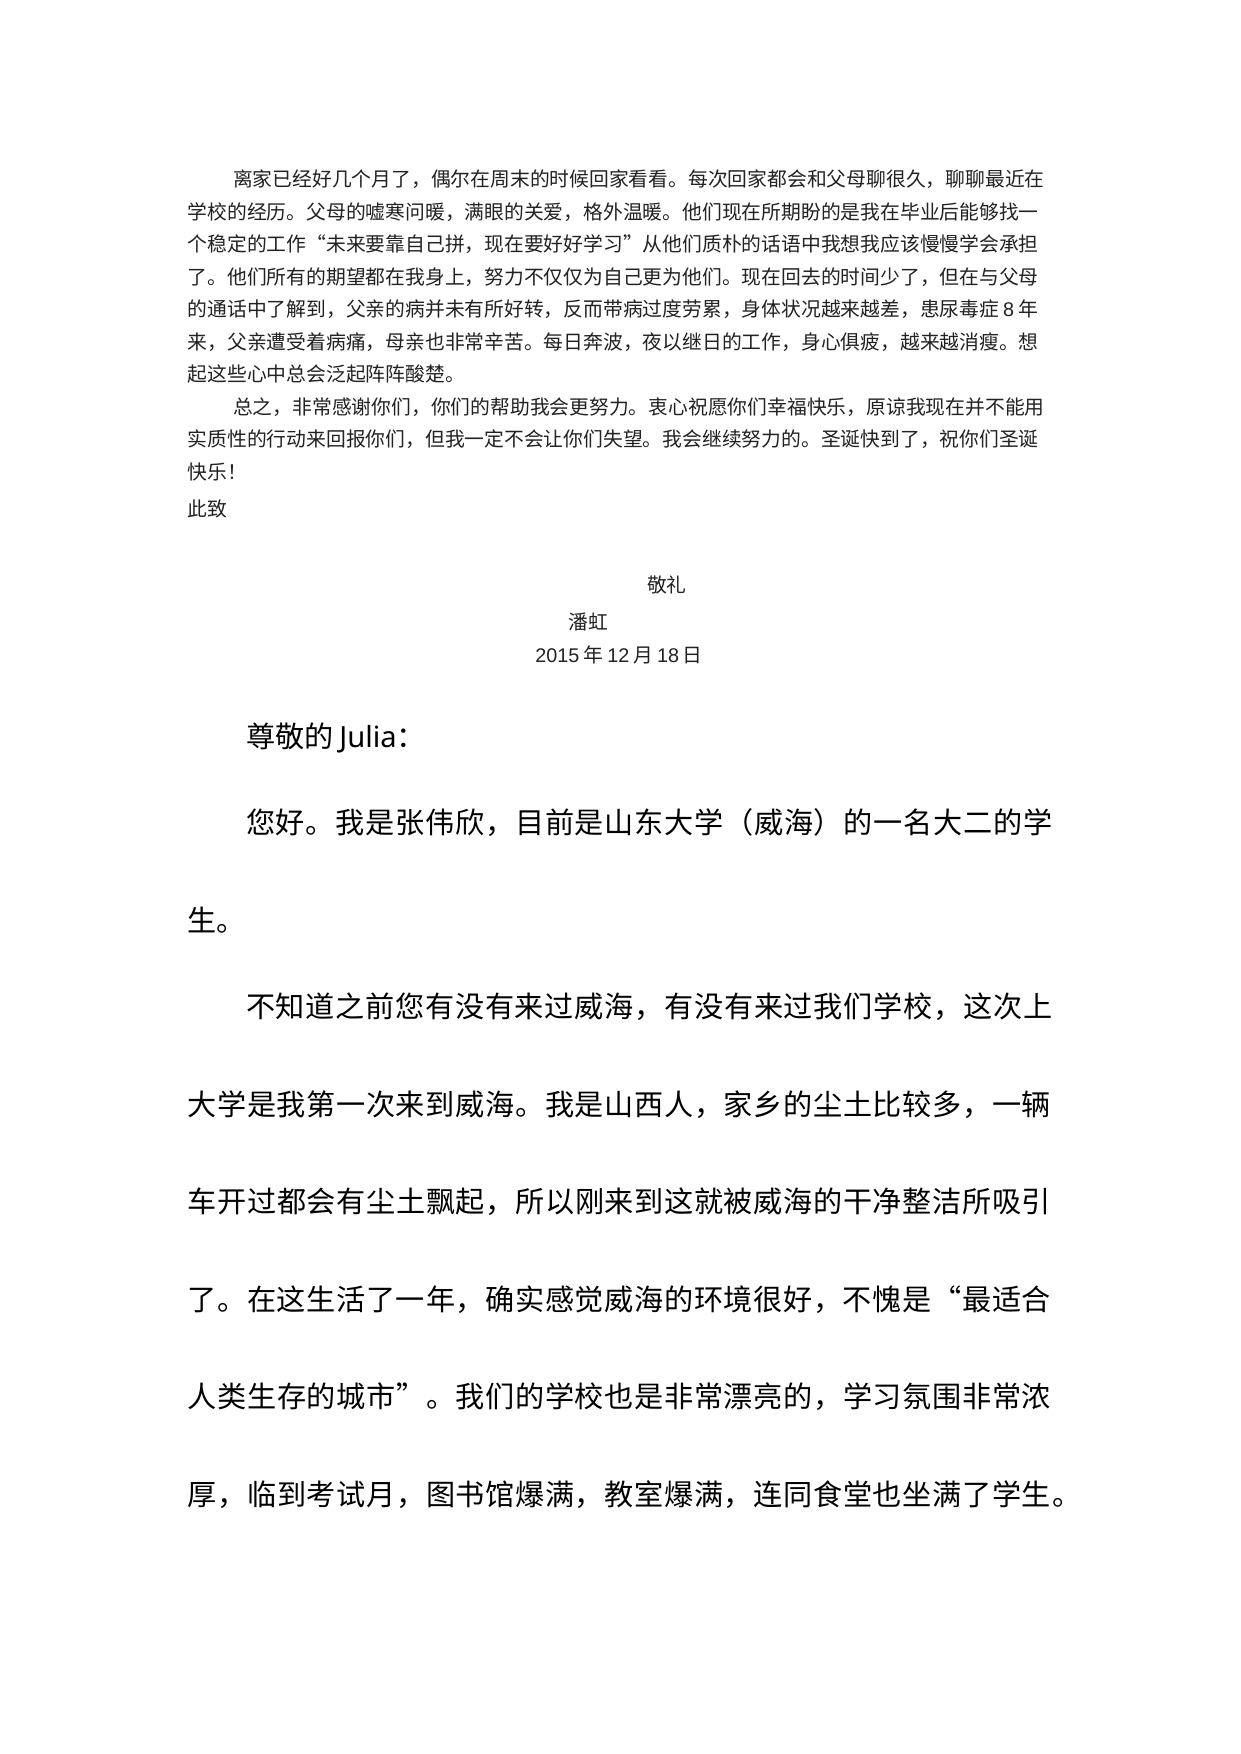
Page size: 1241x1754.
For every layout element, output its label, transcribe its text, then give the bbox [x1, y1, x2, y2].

text 此致 [187, 492, 1053, 524]
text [187, 972, 1053, 1525]
text 敬礼 [647, 567, 1053, 600]
text 您好。我是张伟欣，目前是山东大学（威海）的一名大二的学生。 [187, 788, 1053, 951]
text 2015年12月18日 [187, 637, 1053, 670]
text 尊敬的Julia： [187, 702, 1053, 767]
text 离家已经好几个月了，偶尔在周末的时候回家看看。每次回家都会和父母聊很久，聊聊最近在学校的经历。父母的嘘寒问暖，满眼的关爱，格外温暖。他们现在所期盼的是我在毕业后能够找一个稳定的工作“未来要靠自己拼，现在要好好学习”从他们质朴的话语中我想我应该慢慢学会承担了。他们所有的期望都在我身上，努力不仅仅为自己更为他们。现在回去的时间少了，但在与父母的通话中了解到，父亲的病并未有所好转，反而带病过度劳累，身体状况越来越差，患尿毒症8年来，父亲遭受着病痛，母亲也非常辛苦。每日奔波，夜以继日的工作，身心俱疲，越来越消瘦。想起这些心中总会泛起阵阵酸楚。 [187, 162, 1053, 389]
text 潘虹 [187, 605, 1053, 637]
text 总之，非常感谢你们，你们的帮助我会更努力。衷心祝愿你们幸福快乐，原谅我现在并不能用实质性的行动来回报你们，但我一定不会让你们失望。我会继续努力的。圣诞快到了，祝你们圣诞快乐！ [187, 389, 1053, 487]
